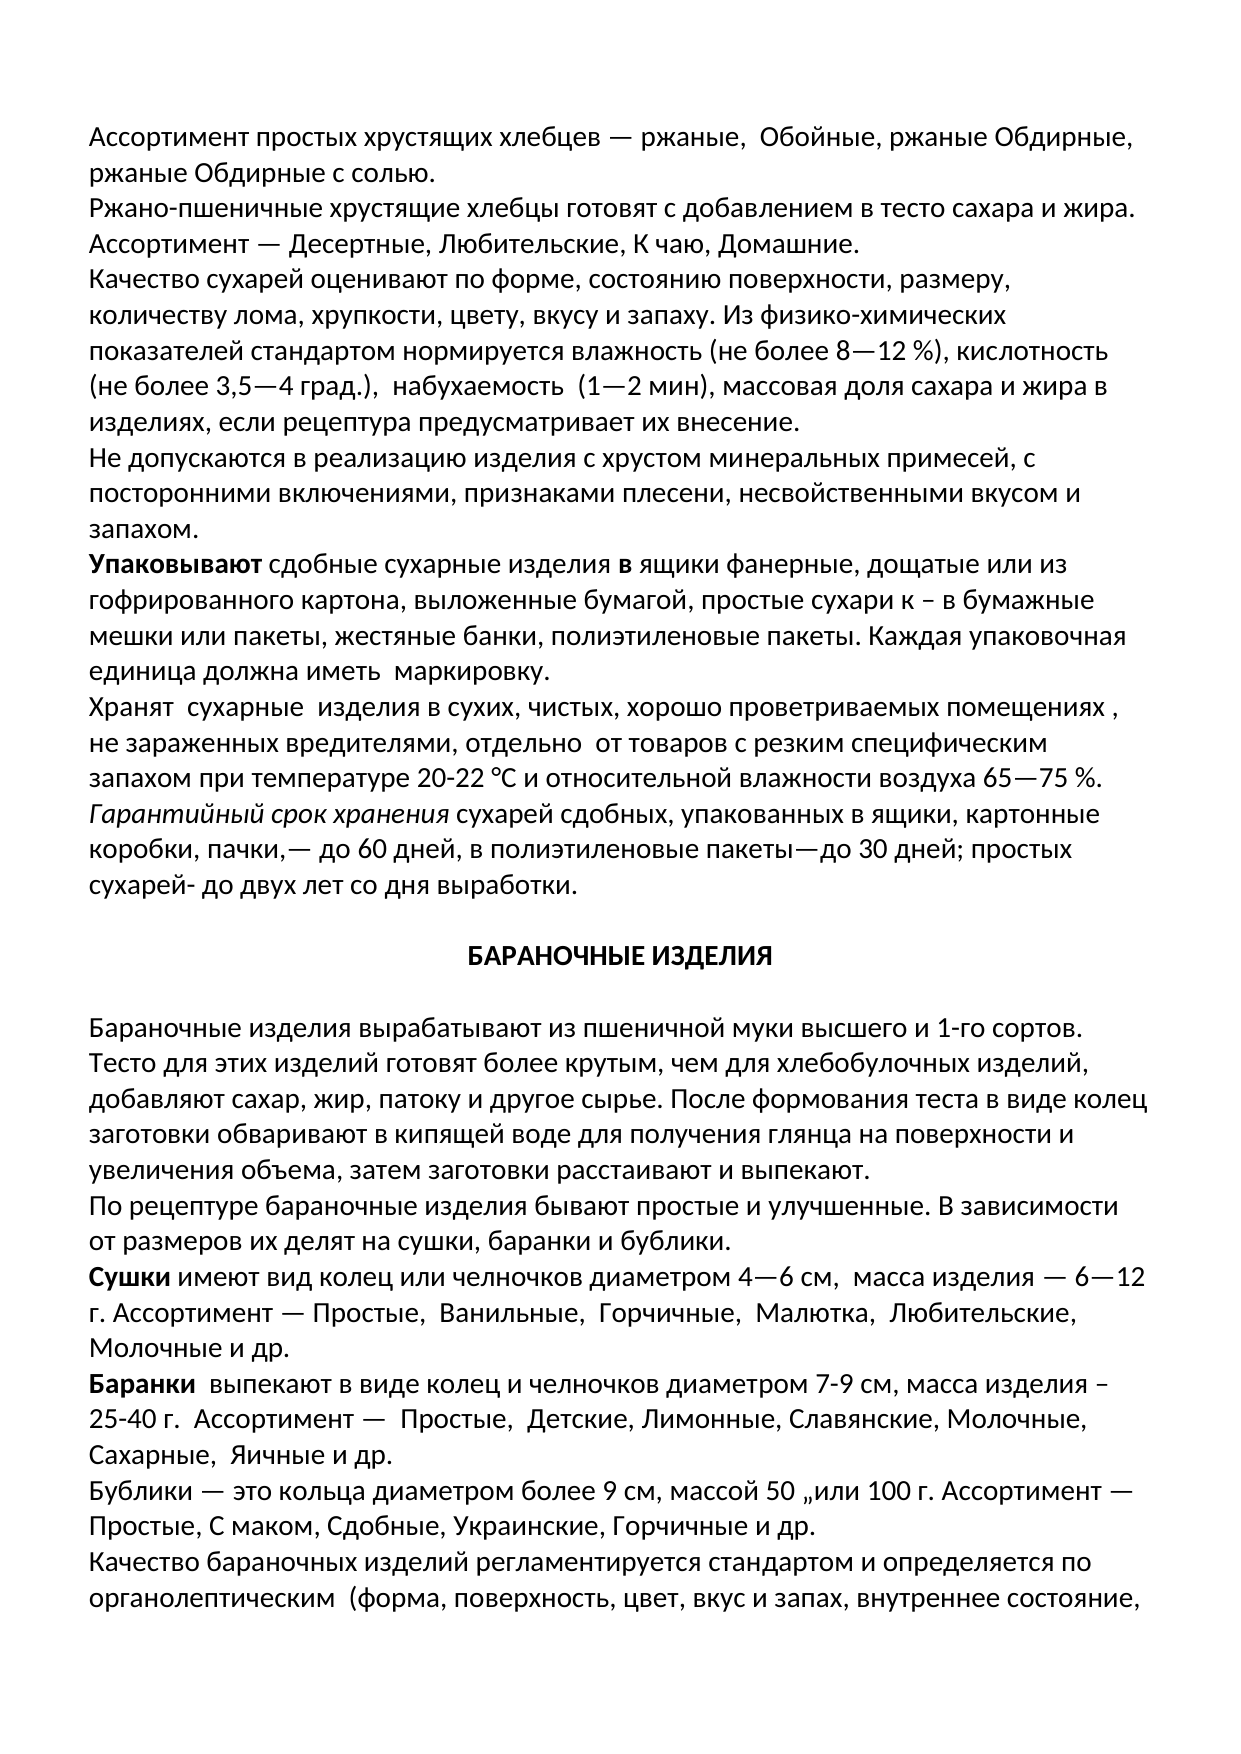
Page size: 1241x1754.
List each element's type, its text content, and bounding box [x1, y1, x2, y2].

text Не допускаются в реализацию изделия с хрустом минеральных примесей, с посторонними включениями, признаками плесени, несвойственными вкусом и запахом. [89, 439, 1152, 546]
text Ржано-пшеничные хрустящие хлебцы готовят с добавлением в тесто сахара и жира. Ассортимент — Десертные, Любительские, К чаю, Домашние. [89, 189, 1152, 261]
text БАРАНОЧНЫЕ ИЗДЕЛИЯ [89, 937, 1152, 973]
text Качество сухарей оценивают по форме, состоянию поверхности, размеру, количеству лома, хрупкости, цвету, вкусу и запаху. Из физико-химических показателей стандартом нормируется влажность (не более 8—12 %), кислотность (не более 3,5—4 град.), набухаемость (1—2 мин), массовая доля сахара и жира в изделиях, если рецептура предусматривает их внесение. [89, 261, 1152, 439]
text Бублики — это кольца диаметром более 9 см, массой 50 „или 100 г. Ассортимент — Простые, С маком, Сдобные, Украинские, Горчичные и др. [89, 1472, 1152, 1543]
text Сахарные, Яичные и др. [89, 1436, 1152, 1472]
text Упаковывают сдобные сухарные изделия в ящики фанерные, дощатые или из гофрированного картона, выложенные бумагой, простые сухари к – в бумажные мешки или пакеты, жестяные банки, полиэтиленовые пакеты. Каждая упаковочная единица должна иметь маркировку. [89, 546, 1152, 688]
text По рецептуре бараночные изделия бывают простые и улучшенные. В зависимости от размеров их делят на сушки, баранки и бублики. [89, 1187, 1152, 1258]
text Бараночные изделия вырабатывают из пшеничной муки высшего и 1-го сортов. Тесто для этих изделий готовят более крутым, чем для хлебобулочных изделий, добавляют сахар, жир, патоку и другое сырье. После формования теста в виде колец заготовки обваривают в кипящей воде для получения глянца на поверхности и увеличения объема, затем заготовки расстаивают и выпекают. [89, 1009, 1152, 1187]
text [89, 1543, 1152, 1614]
text 25-40 г. Ассортимент — Простые, Детские, Лимонные, Славянские, Молочные, [89, 1401, 1152, 1436]
text Сушки имеют вид колец или челночков диаметром 4—6 см, масса изделия — 6—12 г. Ассортимент — Простые, Ванильные, Горчичные, Малютка, Любительские, Молочные и др. [89, 1258, 1152, 1365]
text Хранят сухарные изделия в сухих, чистых, хорошо проветриваемых помещениях , не зараженных вредителями, отдельно от товаров с резким специфическим запахом при температуре 20-22 °С и относительной влажности воздуха 65—75 %. [89, 688, 1152, 795]
text Баранки выпекают в виде колец и челночков диаметром 7-9 см, масса изделия – [89, 1365, 1152, 1401]
text Ассортимент простых хрустящих хлебцев — ржаные, Обойные, ржаные Обдирные, ржаные Обдирные с солью. [89, 118, 1152, 189]
text Гарантийный срок хранения сухарей сдобных, упакованных в ящики, картонные коробки, пачки,— до 60 дней, в полиэтиленовые пакеты—до 30 дней; простых сухарей- до двух лет со дня выработки. [89, 795, 1152, 902]
